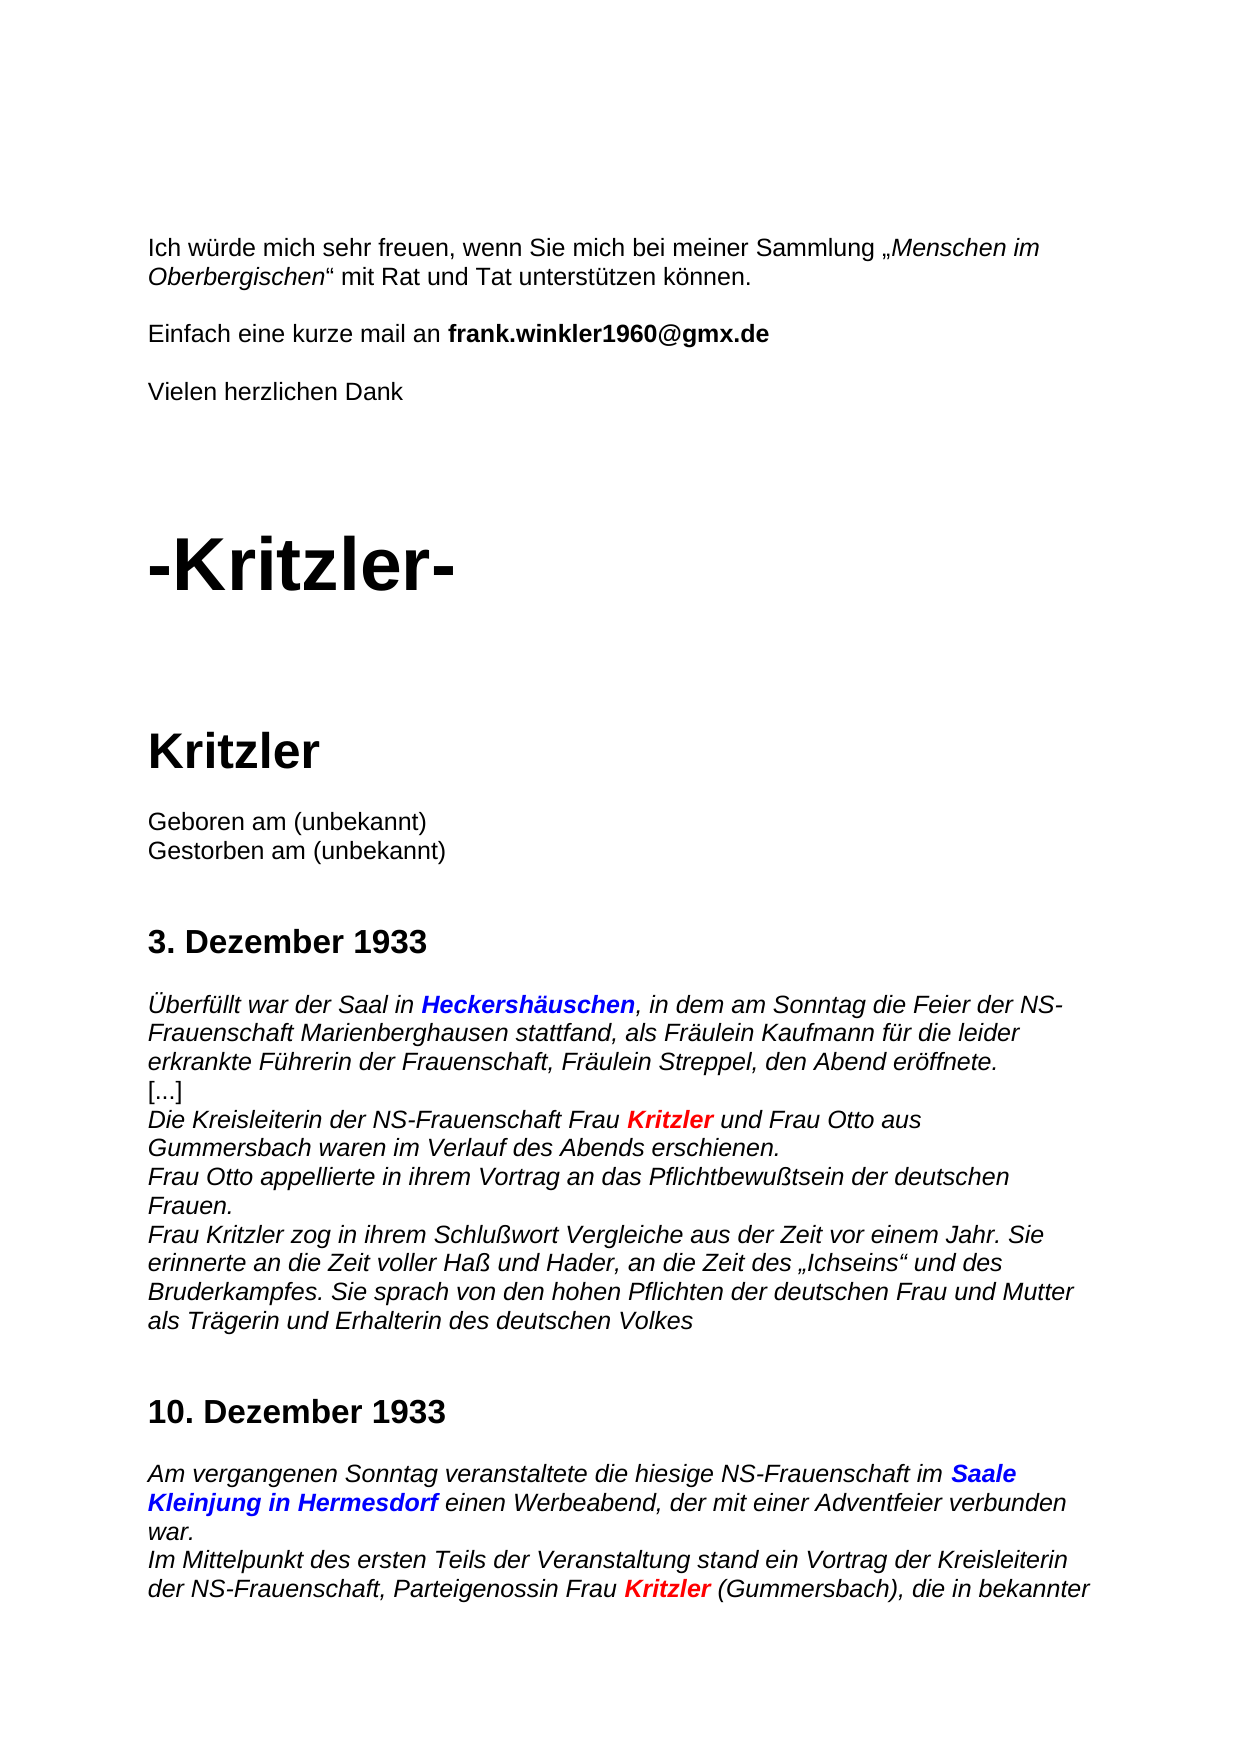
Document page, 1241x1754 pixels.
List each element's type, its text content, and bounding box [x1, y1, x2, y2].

text Einfach eine kurze mail an frank.winkler1960@gmx.de [148, 319, 1093, 348]
text Überfüllt war der Saal in Heckershäuschen, in dem am Sonntag die Feier der NS-Frauenschaft Marienberghausen stattfand, als Fräulein Kaufmann für die leider erkrankte Führerin der Frauenschaft, Fräulein Streppel, den Abend eröffnete. [148, 989, 1093, 1076]
text 3. Dezember 1933 [148, 922, 1093, 961]
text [148, 1546, 1093, 1603]
text Vielen herzlichen Dank [148, 377, 1093, 406]
text -Kritzler- [148, 520, 1093, 606]
text Am vergangenen Sonntag veranstaltete die hiesige NS-Frauenschaft im Saale Kleinjung in Hermesdorf einen Werbeabend, der mit einer Adventfeier verbunden war. [148, 1459, 1093, 1546]
text [...] [148, 1076, 1093, 1104]
text Frau Kritzler zog in ihrem Schlußwort Vergleiche aus der Zeit vor einem Jahr. Sie erinnerte an die Zeit voller Haß und Hader, an die Zeit des „Ichseins“ und des Bruderkampfes. Sie sprach von den hohen Pflichten der deutschen Frau und Mutter als Trägerin und Erhalterin des deutschen Volkes [148, 1219, 1093, 1334]
text Frau Otto appellierte in ihrem Vortrag an das Pflichtbewußtsein der deutschen Frauen. [148, 1162, 1093, 1219]
text Die Kreisleiterin der NS-Frauenschaft Frau Kritzler und Frau Otto aus Gummersbach waren im Verlauf des Abends erschienen. [148, 1104, 1093, 1162]
text Gestorben am (unbekannt) [148, 836, 1093, 865]
text Geboren am (unbekannt) [148, 807, 1093, 836]
text Ich würde mich sehr freuen, wenn Sie mich bei meiner Sammlung „Menschen im Oberbergischen“ mit Rat und Tat unterstützen können. [148, 233, 1093, 291]
text 10. Dezember 1933 [148, 1392, 1093, 1431]
text Kritzler [148, 721, 1093, 779]
